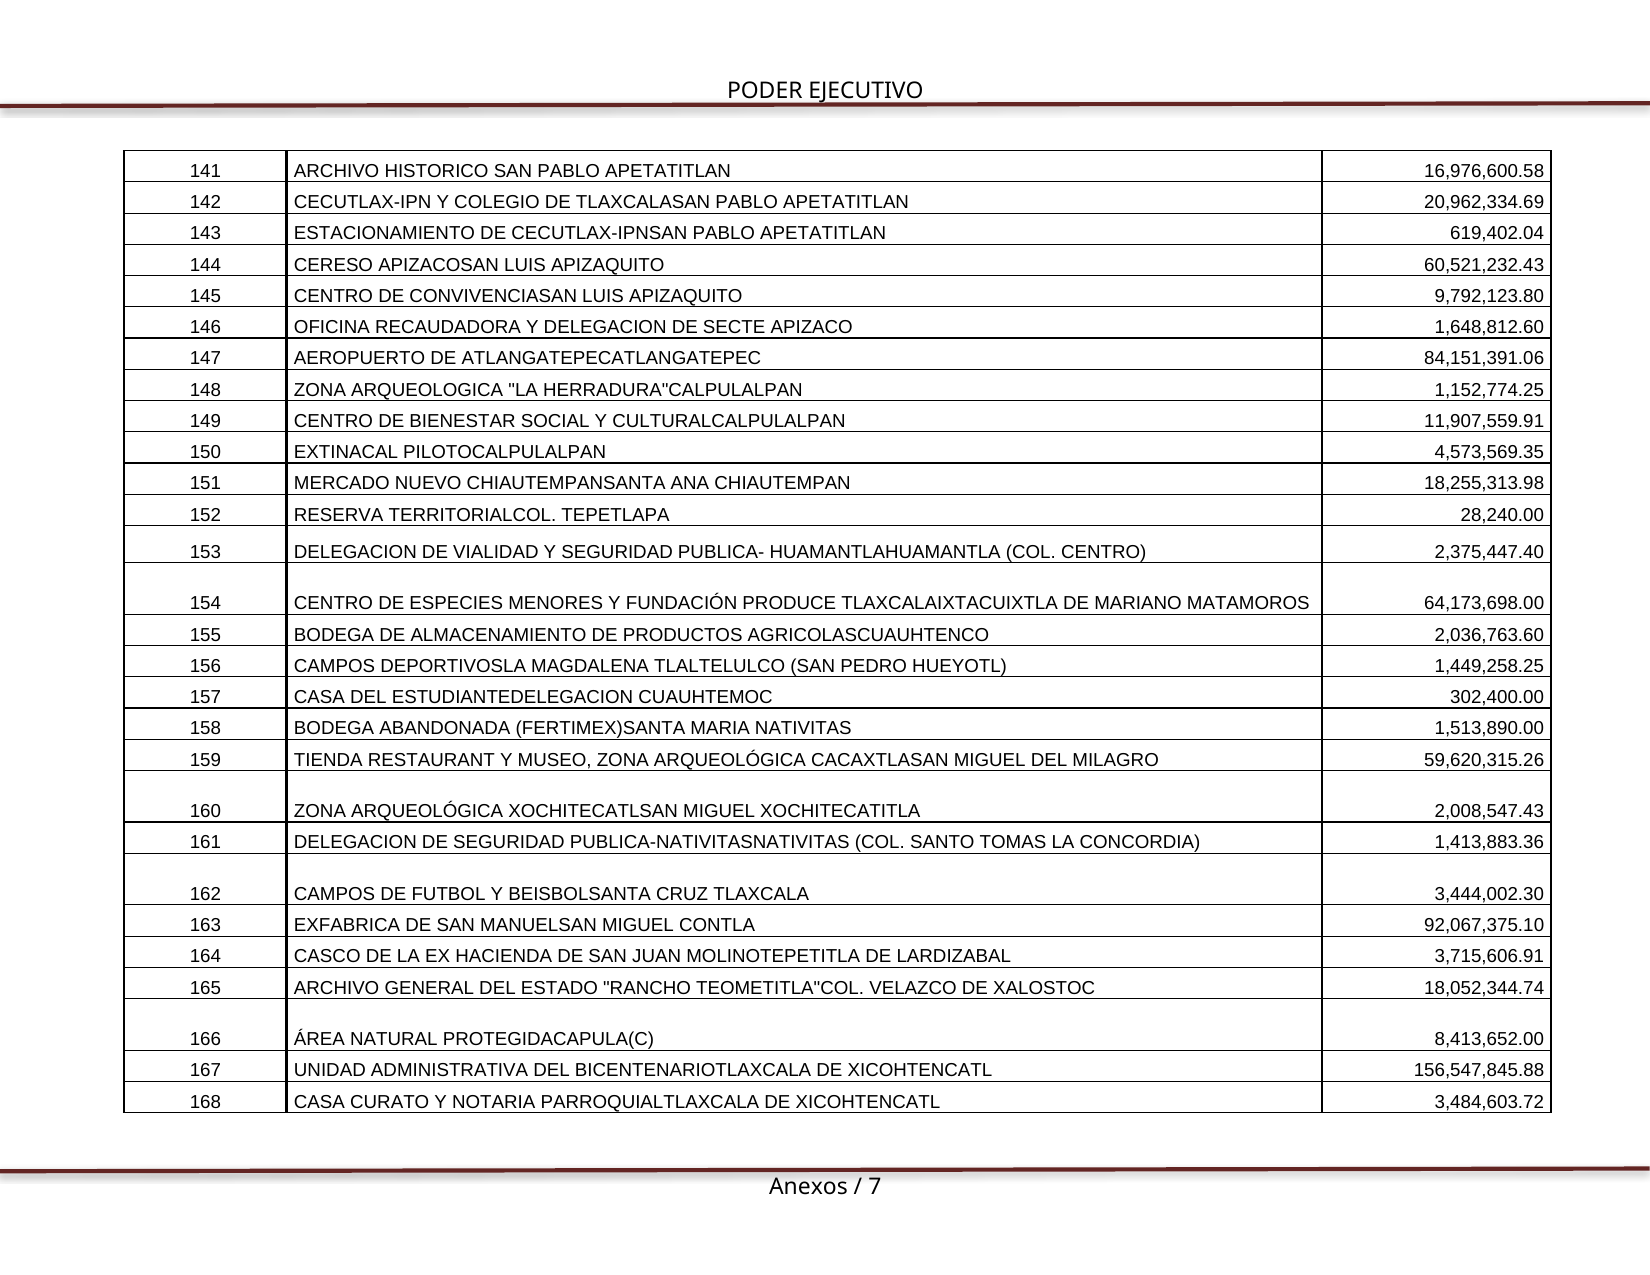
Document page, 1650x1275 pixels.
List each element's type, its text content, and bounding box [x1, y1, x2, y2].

table_cell 3,444,002.30 [1323, 854, 1550, 904]
table_cell 167 [125, 1051, 285, 1081]
table_cell 2,008,547.43 [1323, 771, 1550, 821]
table_cell 59,620,315.26 [1323, 740, 1550, 770]
table_cell 168 [125, 1082, 285, 1112]
table_cell AEROPUERTO DE ATLANGATEPECATLANGATEPEC [288, 339, 1321, 369]
table_cell RESERVA TERRITORIALCOL. TEPETLAPA [288, 495, 1321, 525]
table_cell ÁREA NATURAL PROTEGIDACAPULA(C) [288, 999, 1321, 1049]
table_cell 1,648,812.60 [1323, 307, 1550, 337]
table_cell TIENDA RESTAURANT Y MUSEO, ZONA ARQUEOLÓGICA CACAXTLASAN MIGUEL DEL MILAGRO [288, 740, 1321, 770]
table_cell 154 [125, 563, 285, 614]
table_cell BODEGA ABANDONADA (FERTIMEX)SANTA MARIA NATIVITAS [288, 709, 1321, 739]
table_cell OFICINA RECAUDADORA Y DELEGACION DE SECTE APIZACO [288, 307, 1321, 337]
table_cell 147 [125, 339, 285, 369]
table_cell CENTRO DE ESPECIES MENORES Y FUNDACIÓN PRODUCE TLAXCALAIXTACUIXTLA DE MARIANO MATAMOROS [288, 563, 1321, 614]
table_cell CAMPOS DEPORTIVOSLA MAGDALENA TLALTELULCO (SAN PEDRO HUEYOTL) [288, 646, 1321, 676]
table_cell 157 [125, 677, 285, 707]
table_cell 166 [125, 999, 285, 1049]
table_cell EXTINACAL PILOTOCALPULALPAN [288, 432, 1321, 462]
table_cell 150 [125, 432, 285, 462]
table_cell 1,513,890.00 [1323, 709, 1550, 739]
table_cell DELEGACION DE VIALIDAD Y SEGURIDAD PUBLICA- HUAMANTLAHUAMANTLA (COL. CENTRO) [288, 526, 1321, 562]
table_cell 9,792,123.80 [1323, 276, 1550, 306]
table_cell 60,521,232.43 [1323, 245, 1550, 275]
table_cell 64,173,698.00 [1323, 563, 1550, 614]
table_cell 11,907,559.91 [1323, 401, 1550, 431]
table_cell CASA CURATO Y NOTARIA PARROQUIALTLAXCALA DE XICOHTENCATL [288, 1082, 1321, 1112]
table_cell 156,547,845.88 [1323, 1051, 1550, 1081]
table_cell EXFABRICA DE SAN MANUELSAN MIGUEL CONTLA [288, 905, 1321, 936]
table_cell 1,152,774.25 [1323, 370, 1550, 400]
table_cell 164 [125, 937, 285, 967]
table_cell 156 [125, 646, 285, 676]
table_cell 165 [125, 968, 285, 998]
table_cell 148 [125, 370, 285, 400]
table_cell ARCHIVO HISTORICO SAN PABLO APETATITLAN [288, 151, 1321, 181]
table_cell 4,573,569.35 [1323, 432, 1550, 462]
table_cell 141 [125, 151, 285, 181]
table_cell CECUTLAX-IPN Y COLEGIO DE TLAXCALASAN PABLO APETATITLAN [288, 182, 1321, 212]
table_cell 145 [125, 276, 285, 306]
table_cell 1,449,258.25 [1323, 646, 1550, 676]
table_cell ZONA ARQUEOLOGICA "LA HERRADURA"CALPULALPAN [288, 370, 1321, 400]
table_cell 143 [125, 214, 285, 244]
table_cell 1,413,883.36 [1323, 823, 1550, 853]
table_cell 155 [125, 615, 285, 645]
table_cell 161 [125, 823, 285, 853]
table_cell 84,151,391.06 [1323, 339, 1550, 369]
table_cell CENTRO DE CONVIVENCIASAN LUIS APIZAQUITO [288, 276, 1321, 306]
table_cell 2,036,763.60 [1323, 615, 1550, 645]
table_cell ARCHIVO GENERAL DEL ESTADO "RANCHO TEOMETITLA"COL. VELAZCO DE XALOSTOC [288, 968, 1321, 998]
table_cell MERCADO NUEVO CHIAUTEMPANSANTA ANA CHIAUTEMPAN [288, 464, 1321, 494]
table_cell 160 [125, 771, 285, 821]
table_cell 92,067,375.10 [1323, 905, 1550, 936]
table_cell 16,976,600.58 [1323, 151, 1550, 181]
table_cell 144 [125, 245, 285, 275]
table_cell 28,240.00 [1323, 495, 1550, 525]
table_cell ZONA ARQUEOLÓGICA XOCHITECATLSAN MIGUEL XOCHITECATITLA [288, 771, 1321, 821]
table_cell 146 [125, 307, 285, 337]
table_cell 162 [125, 854, 285, 904]
table_cell 3,484,603.72 [1323, 1082, 1550, 1112]
table_cell 619,402.04 [1323, 214, 1550, 244]
table_cell 302,400.00 [1323, 677, 1550, 707]
table_cell 163 [125, 905, 285, 936]
table_cell DELEGACION DE SEGURIDAD PUBLICA-NATIVITASNATIVITAS (COL. SANTO TOMAS LA CONCORDIA) [288, 823, 1321, 853]
table_cell UNIDAD ADMINISTRATIVA DEL BICENTENARIOTLAXCALA DE XICOHTENCATL [288, 1051, 1321, 1081]
table_cell 18,255,313.98 [1323, 464, 1550, 494]
table_cell 2,375,447.40 [1323, 526, 1550, 562]
table_cell BODEGA DE ALMACENAMIENTO DE PRODUCTOS AGRICOLASCUAUHTENCO [288, 615, 1321, 645]
table_cell 149 [125, 401, 285, 431]
table_cell CAMPOS DE FUTBOL Y BEISBOLSANTA CRUZ TLAXCALA [288, 854, 1321, 904]
table_cell CERESO APIZACOSAN LUIS APIZAQUITO [288, 245, 1321, 275]
table_cell 3,715,606.91 [1323, 937, 1550, 967]
table_cell 8,413,652.00 [1323, 999, 1550, 1049]
table_cell 151 [125, 464, 285, 494]
table_cell 20,962,334.69 [1323, 182, 1550, 212]
table_cell 18,052,344.74 [1323, 968, 1550, 998]
table_cell CENTRO DE BIENESTAR SOCIAL Y CULTURALCALPULALPAN [288, 401, 1321, 431]
table_cell CASCO DE LA EX HACIENDA DE SAN JUAN MOLINOTEPETITLA DE LARDIZABAL [288, 937, 1321, 967]
table_cell 158 [125, 709, 285, 739]
table_cell ESTACIONAMIENTO DE CECUTLAX-IPNSAN PABLO APETATITLAN [288, 214, 1321, 244]
table_cell CASA DEL ESTUDIANTEDELEGACION CUAUHTEMOC [288, 677, 1321, 707]
table_cell 152 [125, 495, 285, 525]
table_cell 159 [125, 740, 285, 770]
table_cell 142 [125, 182, 285, 212]
table_cell 153 [125, 526, 285, 562]
